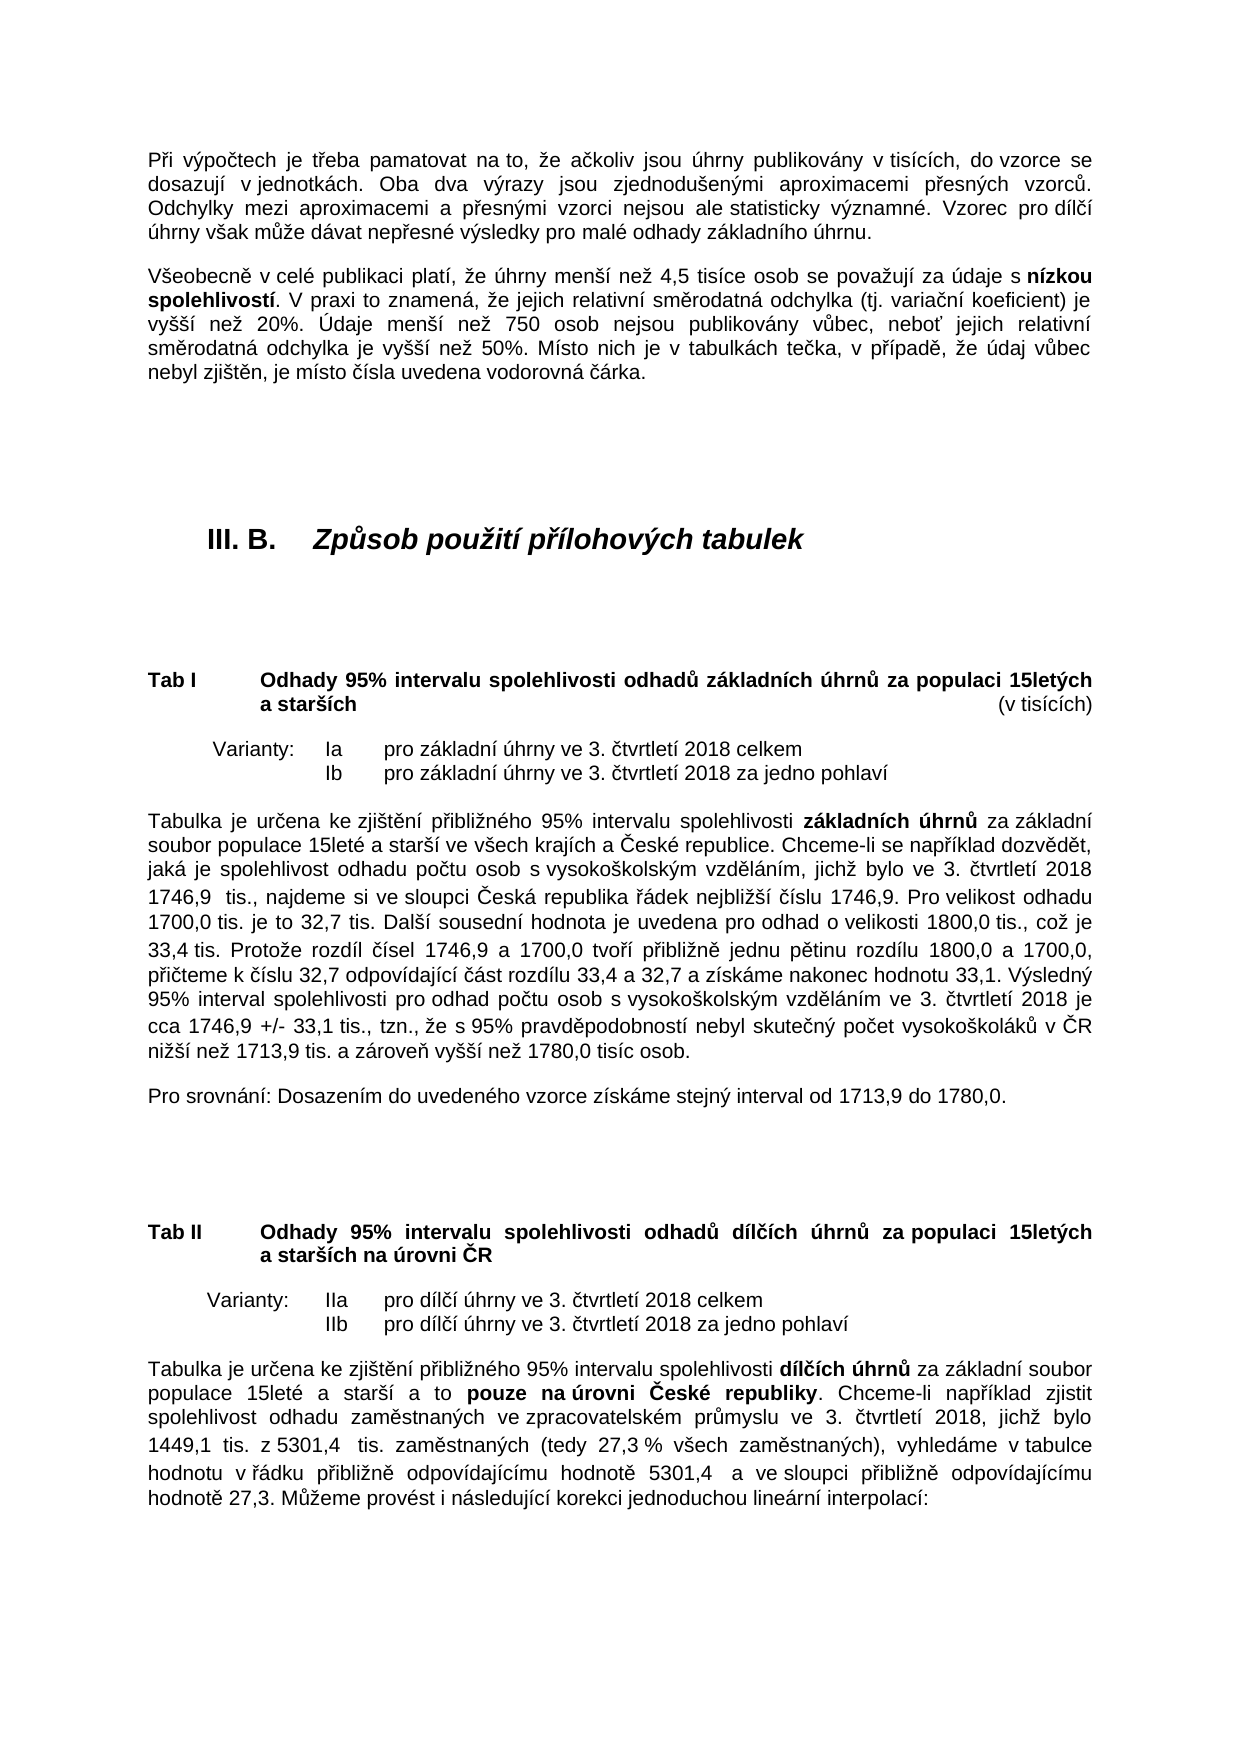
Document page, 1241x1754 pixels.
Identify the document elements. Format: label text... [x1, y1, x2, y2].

text IIb pro dílčí úhrny ve 3. čtvrtletí 2018 za jedno pohlaví [148, 1312, 1092, 1336]
text Pro srovnání: Dosazením do uvedeného vzorce získáme stejný interval od 1713,9 do 1780,0. [148, 1084, 1092, 1108]
text Ib pro základní úhrny ve 3. čtvrtletí 2018 za jedno pohlaví [148, 760, 1092, 784]
text Varianty: Ia pro základní úhrny ve 3. čtvrtletí 2018 celkem [148, 736, 1092, 760]
text Tabulka je určena ke zjištění přibližného 95% intervalu spolehlivosti základních úhrnů za základní soubor populace 15leté a starší ve všech krajích a České republice. Chceme-li se například dozvědět, jaká je spolehlivost odhadu počtu osob s vysokoškolským vzděláním, jichž bylo ve 3. čtvrtletí 2018 1746,9 tis., najdeme si ve sloupci Česká republika řádek nejbližší číslu 1746,9. Pro velikost odhadu 1700,0 tis. je to 32,7 tis. Další sousední hodnota je uvedena pro odhad o velikosti 1800,0 tis., což je 33,4 tis. Protože rozdíl čísel 1746,9 a 1700,0 tvoří přibližně jednu pětinu rozdílu 1800,0 a 1700,0, přičteme k číslu 32,7 odpovídající část rozdílu 33,4 a 32,7 a získáme nakonec hodnotu 33,1. Výsledný 95% interval spolehlivosti pro odhad počtu osob s vysokoškolským vzděláním ve 3. čtvrtletí 2018 je cca 1746,9 +/- 33,1 tis., tzn., že s 95% pravděpodobností nebyl skutečný počet vysokoškoláků v ČR nižší než 1713,9 tis. a zároveň vyšší než 1780,0 tisíc osob. [148, 809, 1092, 1063]
text Tabulka je určena ke zjištění přibližného 95% intervalu spolehlivosti dílčích úhrnů za základní soubor populace 15leté a starší a to pouze na úrovni České republiky. Chceme-li například zjistit spolehlivost odhadu zaměstnaných ve zpracovatelském průmyslu ve 3. čtvrtletí 2018, jichž bylo 1449,1 tis. z 5301,4 tis. zaměstnaných (tedy 27,3 % všech zaměstnaných), vyhledáme v tabulce hodnotu v řádku přibližně odpovídajícímu hodnotě 5301,4 a ve sloupci přibližně odpovídajícímu hodnotě 27,3. Můžeme provést i následující korekci jednoduchou lineární interpolací: [148, 1357, 1092, 1510]
text Při výpočtech je třeba pamatovat na to, že ačkoliv jsou úhrny publikovány v tisících, do vzorce se dosazují v jednotkách. Oba dva výrazy jsou zjednodušenými aproximacemi přesných vzorců. Odchylky mezi aproximacemi a přesnými vzorci nejsou ale statisticky významné. Vzorec pro dílčí úhrny však může dávat nepřesné výsledky pro malé odhady základního úhrnu. [148, 148, 1092, 243]
text Všeobecně v celé publikaci platí, že úhrny menší než 4,5 tisíce osob se považují za údaje s nízkou spolehlivostí. V praxi to znamená, že jejich relativní směrodatná odchylka (tj. variační koeficient) je vyšší než 20%. Údaje menší než 750 osob nejsou publikovány vůbec, neboť jejich relativní směrodatná odchylka je vyšší než 50%. Místo nich je v tabulkách tečka, v případě, že údaj vůbec nebyl zjištěn, je místo čísla uvedena vodorovná čárka. [148, 264, 1092, 384]
text Varianty: IIa pro dílčí úhrny ve 3. čtvrtletí 2018 celkem [148, 1288, 1092, 1312]
text Tab II Odhady 95% intervalu spolehlivosti odhadů dílčích úhrnů za populaci 15letých a starších na úrovni ČR [148, 1221, 1092, 1267]
text Tab I Odhady 95% intervalu spolehlivosti odhadů základních úhrnů za populaci 15letých a starších (v tisících) [148, 668, 1092, 716]
subtitle Způsob použití přílohových tabulek [207, 522, 1092, 555]
